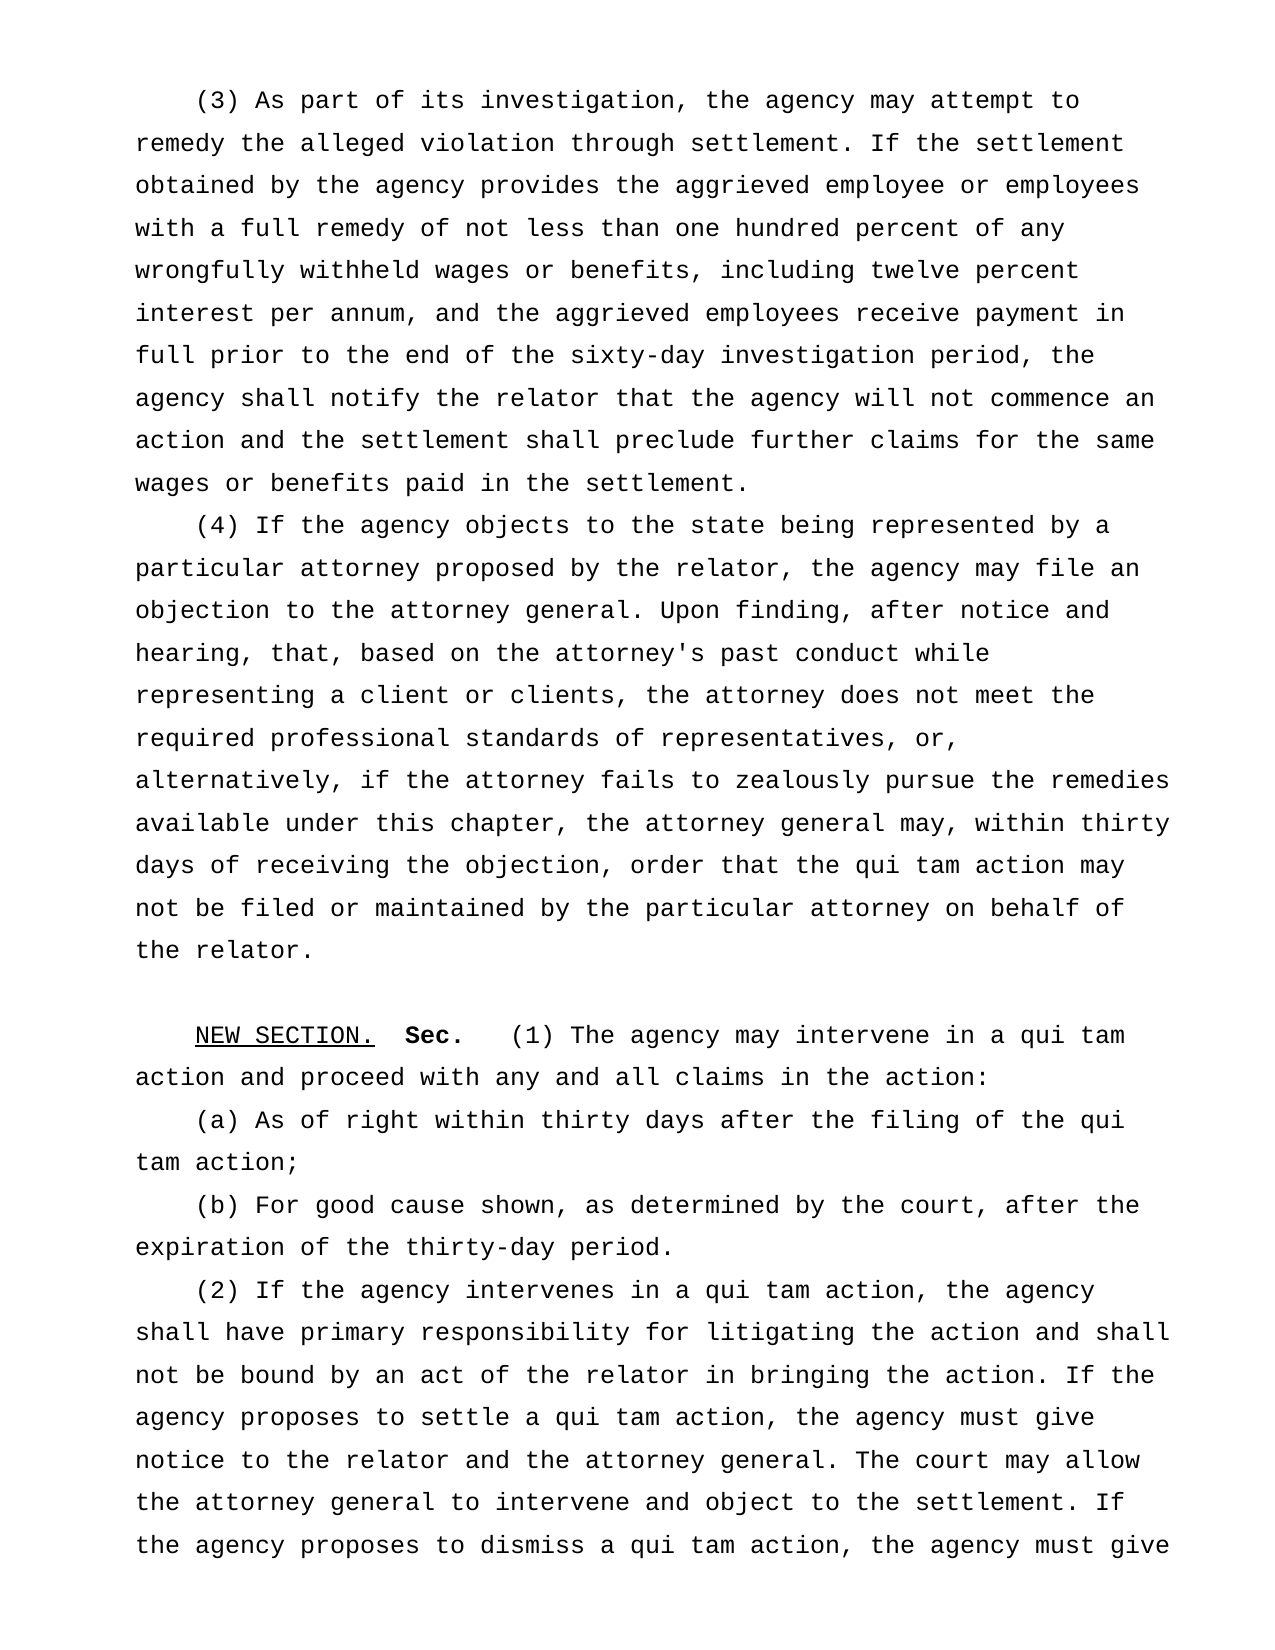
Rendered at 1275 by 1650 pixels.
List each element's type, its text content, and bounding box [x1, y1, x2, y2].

text NEW SECTION. Sec. (1) The agency may intervene in a qui tam action and proceed with any and all claims in the action: [135, 1009, 1170, 1094]
text (b) For good cause shown, as determined by the court, after the expiration of the thirty-day period. [135, 1179, 1170, 1264]
text (a) As of right within thirty days after the filing of the qui tam action; [135, 1094, 1170, 1179]
text (4) If the agency objects to the state being represented by a particular attorney proposed by the relator, the agency may file an objection to the attorney general. Upon finding, after notice and hearing, that, based on the attorney's past conduct while representing a client or clients, the attorney does not meet the required professional standards of representatives, or, alternatively, if the attorney fails to zealously pursue the remedies available under this chapter, the attorney general may, within thirty days of receiving the objection, order that the qui tam action may not be filed or maintained by the particular attorney on behalf of the relator. [135, 500, 1170, 967]
text (3) As part of its investigation, the agency may attempt to remedy the alleged violation through settlement. If the settlement obtained by the agency provides the aggrieved employee or employees with a full remedy of not less than one hundred percent of any wrongfully withheld wages or benefits, including twelve percent interest per annum, and the aggrieved employees receive payment in full prior to the end of the sixty-day investigation period, the agency shall notify the relator that the agency will not commence an action and the settlement shall preclude further claims for the same wages or benefits paid in the settlement. [135, 75, 1170, 500]
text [135, 1264, 1170, 1562]
